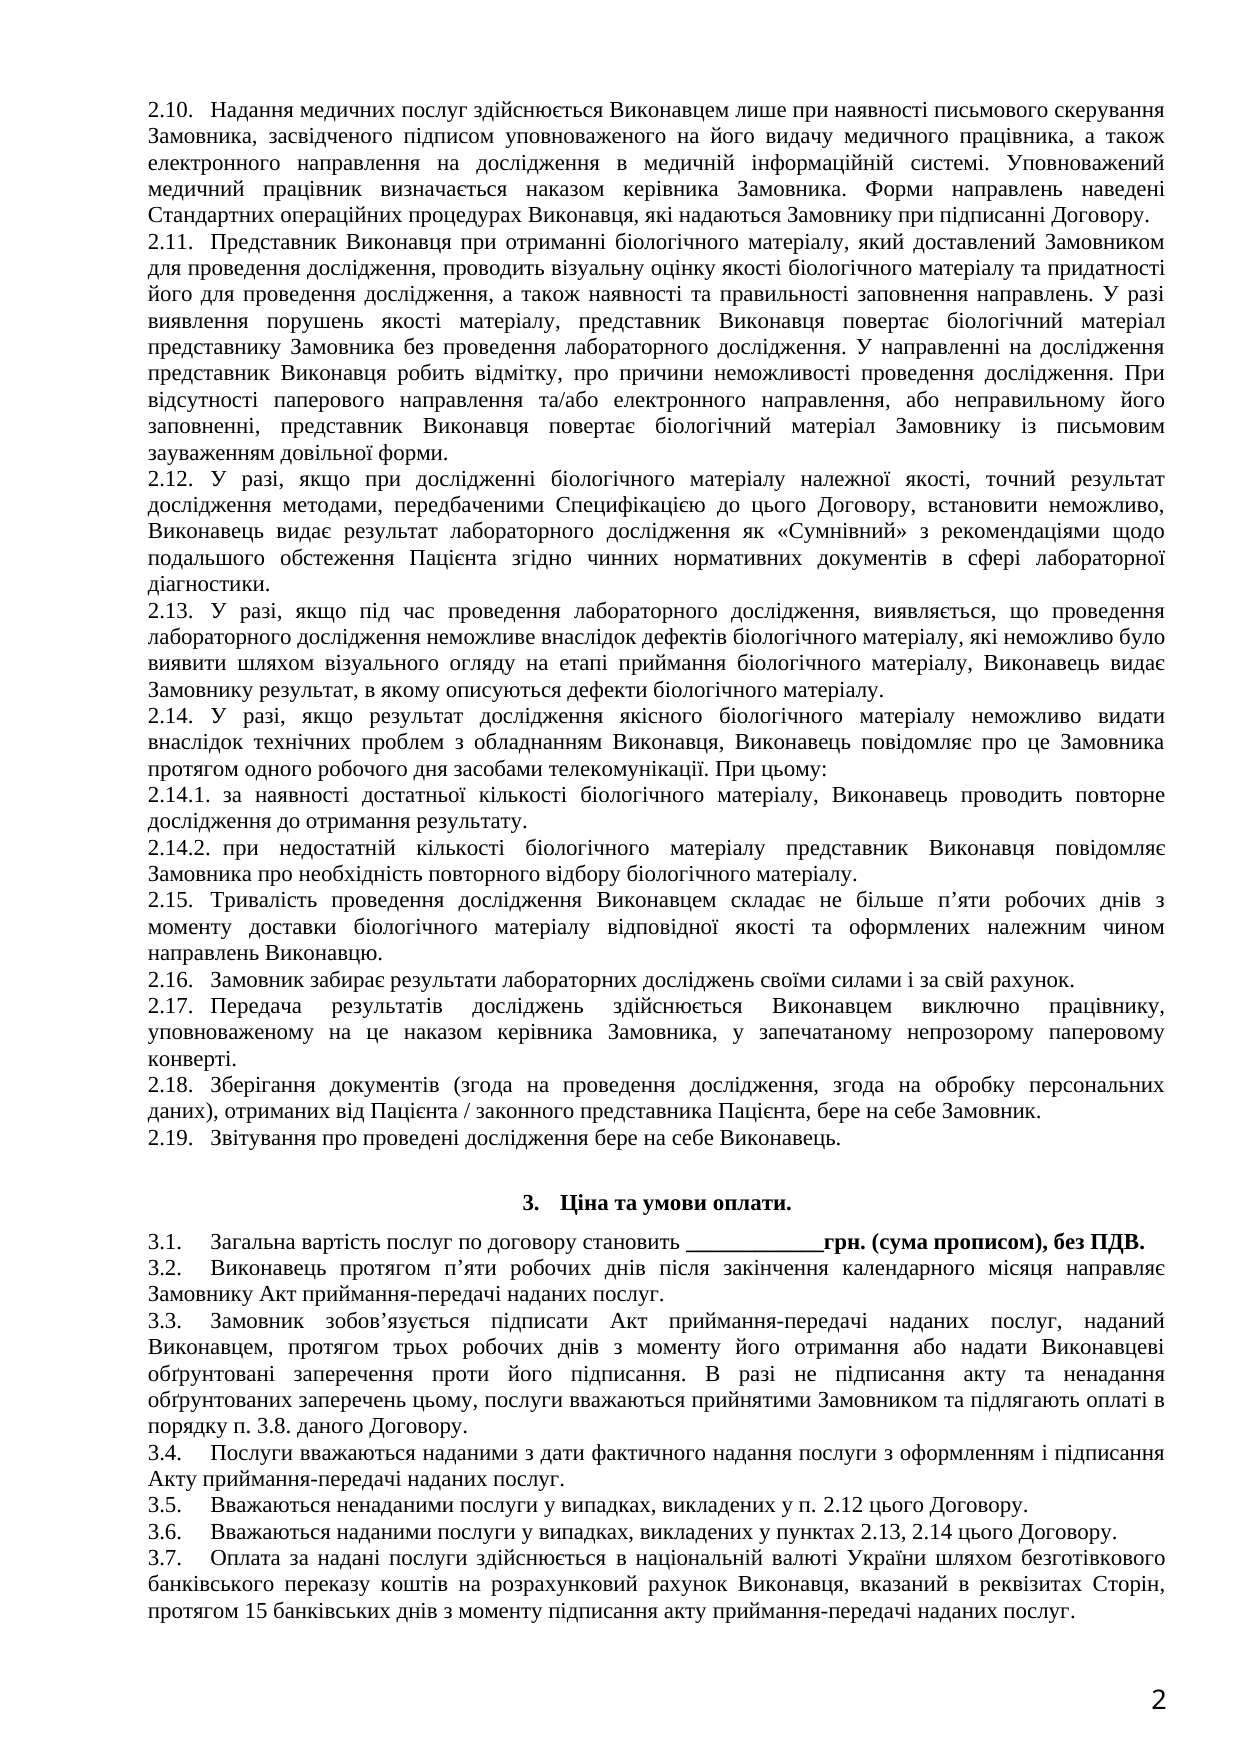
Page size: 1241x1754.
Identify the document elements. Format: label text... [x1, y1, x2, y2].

list Загальна вартість послуг по договору становить ____________грн. (сума прописом), без ПДВ. [148, 1228, 1167, 1254]
list Замовник зобов’язується підписати Акт приймання-передачі наданих послуг, наданий Виконавцем, протягом трьох робочих днів з моменту його отримання або надати Виконавцеві обґрунтовані заперечення проти його підписання. В разі не підписання акту та ненадання обґрунтованих заперечень цьому, послуги вважаються прийнятими Замовником та підлягають оплаті в порядку п. 3.8. даного Договору. [148, 1307, 1167, 1439]
list Оплата за надані послуги здійснюється в національній валюті України шляхом безготівкового банківського переказу коштів на розрахунковий рахунок Виконавця, вказаний в реквізитах Сторін, протягом 15 банківських днів з моменту підписання акту приймання-передачі наданих послуг. [148, 1544, 1167, 1623]
list Послуги вважаються наданими з дати фактичного надання послуги з оформленням і підписання Акту приймання-передачі наданих послуг. [148, 1439, 1167, 1491]
list У разі, якщо при дослідженні біологічного матеріалу належної якості, точний результат дослідження методами, передбаченими Специфікацією до цього Договору, встановити неможливо, Виконавець видає результат лабораторного дослідження як «Сумнівний» з рекомендаціями щодо подальшого обстеження Пацієнта згідно чинних нормативних документів в сфері лабораторної діагностики. [148, 465, 1167, 597]
list при недостатній кількості біологічного матеріалу представник Виконавця повідомляє Замовника про необхідність повторного відбору біологічного матеріалу. [148, 834, 1167, 887]
list Вважаються наданими послуги у випадках, викладених у пунктах 2.13, 2.14 цього Договору. [148, 1518, 1167, 1544]
list У разі, якщо результат дослідження якісного біологічного матеріалу неможливо видати внаслідок технічних проблем з обладнанням Виконавця, Виконавець повідомляє про це Замовника протягом одного робочого дня засобами телекомунікації. При цьому: [148, 702, 1167, 781]
list Тривалість проведення дослідження Виконавцем складає не більше п’яти робочих днів з моменту доставки біологічного матеріалу відповідної якості та оформлених належним чином направлень Виконавцю. [148, 887, 1167, 966]
list Виконавець протягом п’яти робочих днів після закінчення календарного місяця направляє Замовнику Акт приймання-передачі наданих послуг. [148, 1254, 1167, 1307]
list У разі, якщо під час проведення лабораторного дослідження, виявляється, що проведення лабораторного дослідження неможливе внаслідок дефектів біологічного матеріалу, які неможливо було виявити шляхом візуального огляду на етапі приймання біологічного матеріалу, Виконавець видає Замовнику результат, в якому описуються дефекти біологічного матеріалу. [148, 597, 1167, 702]
list за наявності достатньої кількості біологічного матеріалу, Виконавець проводить повторне дослідження до отримання результату. [148, 781, 1167, 834]
list Замовник забирає результати лабораторних досліджень своїми силами і за свій рахунок. [148, 966, 1167, 992]
list Передача результатів досліджень здійснюється Виконавцем виключно працівнику, уповноваженому на це наказом керівника Замовника, у запечатаному непрозорому паперовому конверті. [148, 992, 1167, 1071]
list Вважаються ненаданими послуги у випадках, викладених у п. 2.12 цього Договору. [148, 1491, 1167, 1518]
list Надання медичних послуг здійснюється Виконавцем лише при наявності письмового скерування Замовника, засвідченого підписом уповноваженого на його видачу медичного працівника, а також електронного направлення на дослідження в медичній інформаційній системі. Уповноважений медичний працівник визначається наказом керівника Замовника. Форми направлень наведені Стандартних операційних процедурах Виконавця, які надаються Замовнику при підписанні Договору. [148, 96, 1167, 228]
list Представник Виконавця при отриманні біологічного матеріалу, який доставлений Замовником для проведення дослідження, проводить візуальну оцінку якості біологічного матеріалу та придатності його для проведення дослідження, а також наявності та правильності заповнення направлень. У разі виявлення порушень якості матеріалу, представник Виконавця повертає біологічний матеріал представнику Замовника без проведення лабораторного дослідження. У направленні на дослідження представник Виконавця робить відмітку, про причини неможливості проведення дослідження. При відсутності паперового направлення та/або електронного направлення, або неправильному його заповненні, представник Виконавця повертає біологічний матеріал Замовнику із письмовим зауваженням довільної форми. [148, 228, 1167, 465]
list Зберігання документів (згода на проведення дослідження, згода на обробку персональних даних), отриманих від Пацієнта / законного представника Пацієнта, бере на себе Замовник. [148, 1071, 1167, 1124]
list Ціна та умови оплати. [148, 1189, 1167, 1215]
list Звітування про проведені дослідження бере на себе Виконавець. [148, 1124, 1167, 1150]
